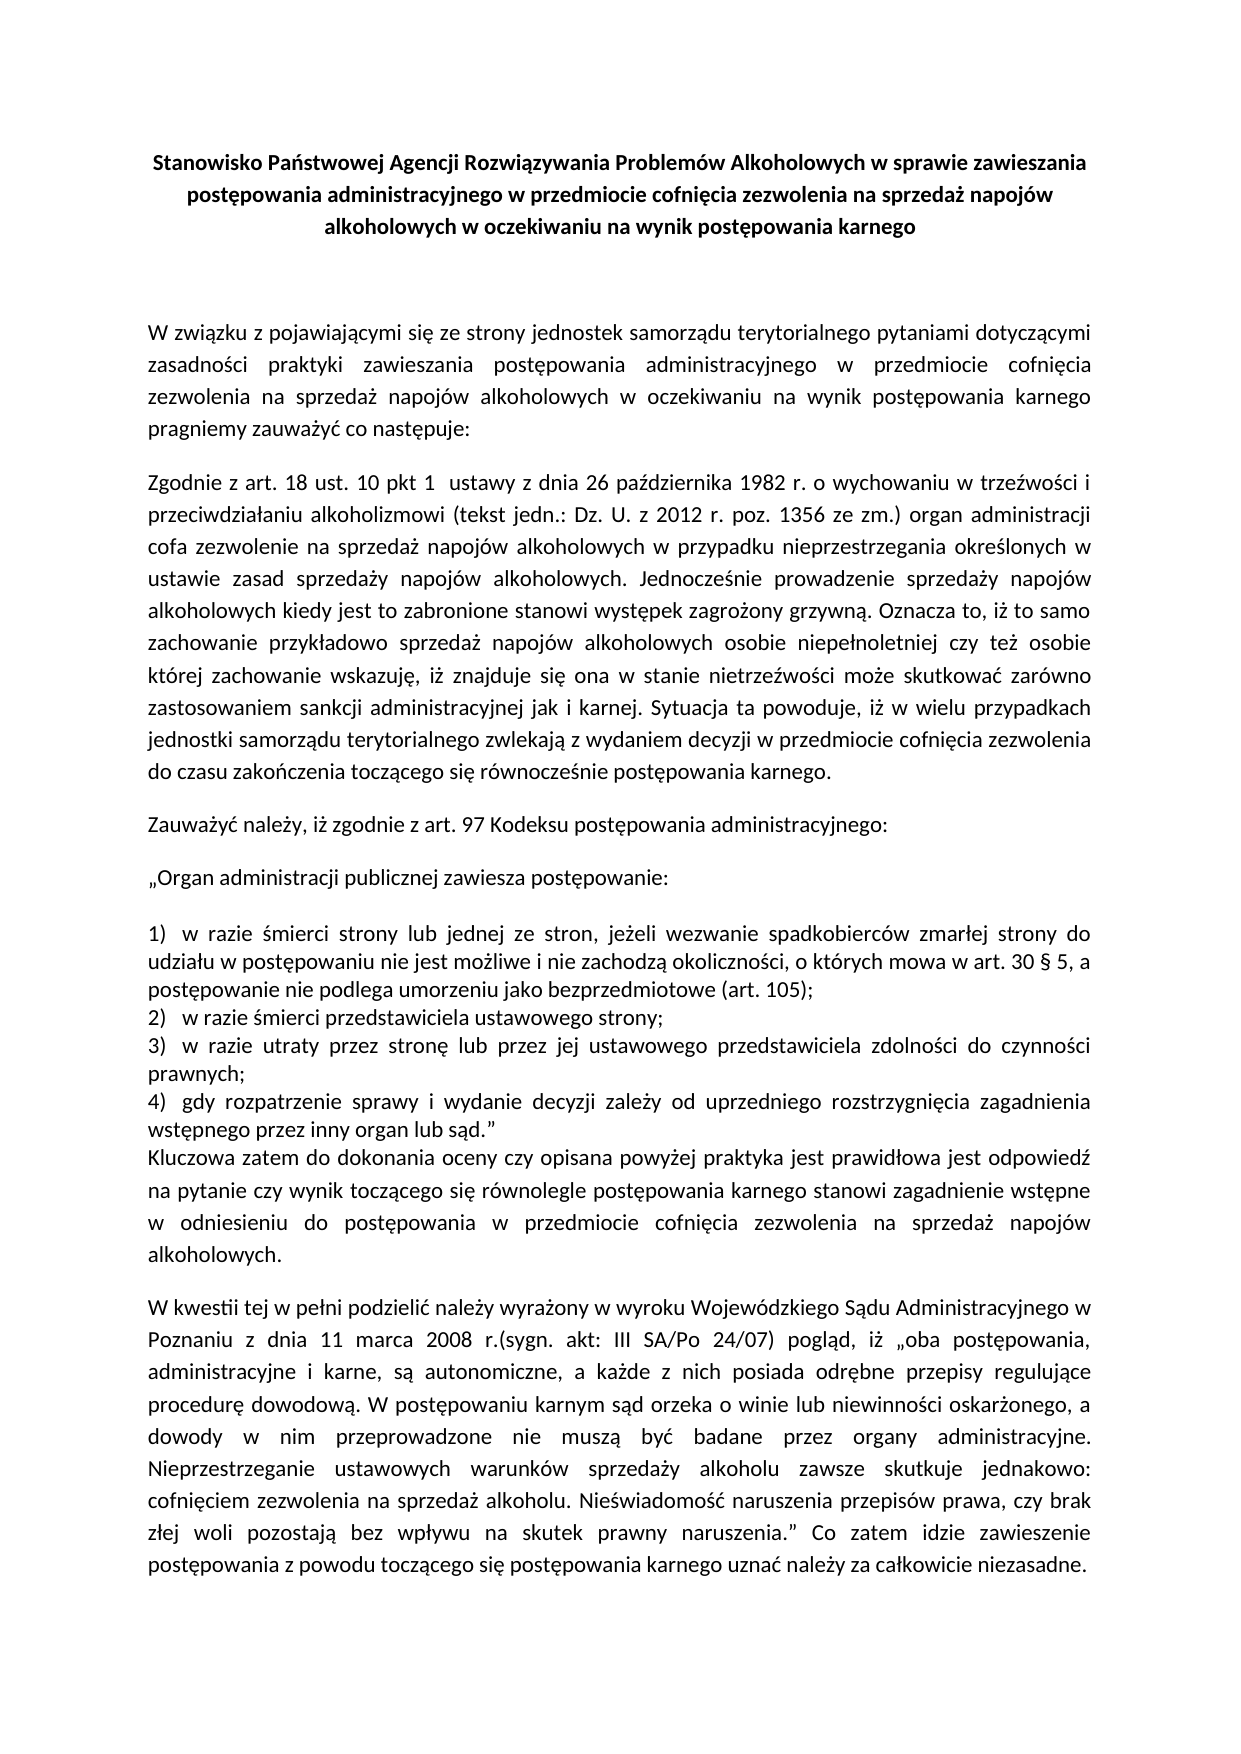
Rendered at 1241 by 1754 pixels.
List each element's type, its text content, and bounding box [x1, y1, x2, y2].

text Stanowisko Państwowej Agencji Rozwiązywania Problemów Alkoholowych w sprawie zawieszania postępowania administracyjnego w przedmiocie cofnięcia zezwolenia na sprzedaż napojów alkoholowych w oczekiwaniu na wynik postępowania karnego [148, 148, 1093, 240]
text 2) w razie śmierci przedstawiciela ustawowego strony; [148, 1003, 1093, 1031]
text W związku z pojawiającymi się ze strony jednostek samorządu terytorialnego pytaniami dotyczącymi zasadności praktyki zawieszania postępowania administracyjnego w przedmiocie cofnięcia zezwolenia na sprzedaż napojów alkoholowych w oczekiwaniu na wynik postępowania karnego pragniemy zauważyć co następuje: [148, 318, 1093, 443]
text 4) gdy rozpatrzenie sprawy i wydanie decyzji zależy od uprzedniego rozstrzygnięcia zagadnienia wstępnego przez inny organ lub sąd.” [148, 1087, 1093, 1143]
text W kwestii tej w pełni podzielić należy wyrażony w wyroku Wojewódzkiego Sądu Administracyjnego w Poznaniu z dnia 11 marca 2008 r.(sygn. akt: III SA/Po 24/07) pogląd, iż „oba postępowania, administracyjne i karne, są autonomiczne, a każde z nich posiada odrębne przepisy regulujące procedurę dowodową. W postępowaniu karnym sąd orzeka o winie lub niewinności oskarżonego, a dowody w nim przeprowadzone nie muszą być badane przez organy administracyjne. Nieprzestrzeganie ustawowych warunków sprzedaży alkoholu zawsze skutkuje jednakowo: cofnięciem zezwolenia na sprzedaż alkoholu. Nieświadomość naruszenia przepisów prawa, czy brak złej woli pozostają bez wpływu na skutek prawny naruszenia.” Co zatem idzie zawieszenie postępowania z powodu toczącego się postępowania karnego uznać należy za całkowicie niezasadne. [148, 1293, 1093, 1579]
text 3) w razie utraty przez stronę lub przez jej ustawowego przedstawiciela zdolności do czynności prawnych; [148, 1031, 1093, 1087]
text 1) w razie śmierci strony lub jednej ze stron, jeżeli wezwanie spadkobierców zmarłej strony do udziału w postępowaniu nie jest możliwe i nie zachodzą okoliczności, o których mowa w art. 30 § 5, a postępowanie nie podlega umorzeniu jako bezprzedmiotowe (art. 105); [148, 919, 1093, 1003]
text Zauważyć należy, iż zgodnie z art. 97 Kodeksu postępowania administracyjnego: [148, 810, 1093, 838]
text Kluczowa zatem do dokonania oceny czy opisana powyżej praktyka jest prawidłowa jest odpowiedź na pytanie czy wynik toczącego się równolegle postępowania karnego stanowi zagadnienie wstępne w odniesieniu do postępowania w przedmiocie cofnięcia zezwolenia na sprzedaż napojów alkoholowych. [148, 1143, 1093, 1268]
text Zgodnie z art. 18 ust. 10 pkt 1 ustawy z dnia 26 października 1982 r. o wychowaniu w trzeźwości i przeciwdziałaniu alkoholizmowi (tekst jedn.: Dz. U. z 2012 r. poz. 1356 ze zm.) organ administracji cofa zezwolenie na sprzedaż napojów alkoholowych w przypadku nieprzestrzegania określonych w ustawie zasad sprzedaży napojów alkoholowych. Jednocześnie prowadzenie sprzedaży napojów alkoholowych kiedy jest to zabronione stanowi występek zagrożony grzywną. Oznacza to, iż to samo zachowanie przykładowo sprzedaż napojów alkoholowych osobie niepełnoletniej czy też osobie której zachowanie wskazuję, iż znajduje się ona w stanie nietrzeźwości może skutkować zarówno zastosowaniem sankcji administracyjnej jak i karnej. Sytuacja ta powoduje, iż w wielu przypadkach jednostki samorządu terytorialnego zwlekają z wydaniem decyzji w przedmiocie cofnięcia zezwolenia do czasu zakończenia toczącego się równocześnie postępowania karnego. [148, 468, 1093, 785]
text „Organ administracji publicznej zawiesza postępowanie: [148, 863, 1093, 891]
